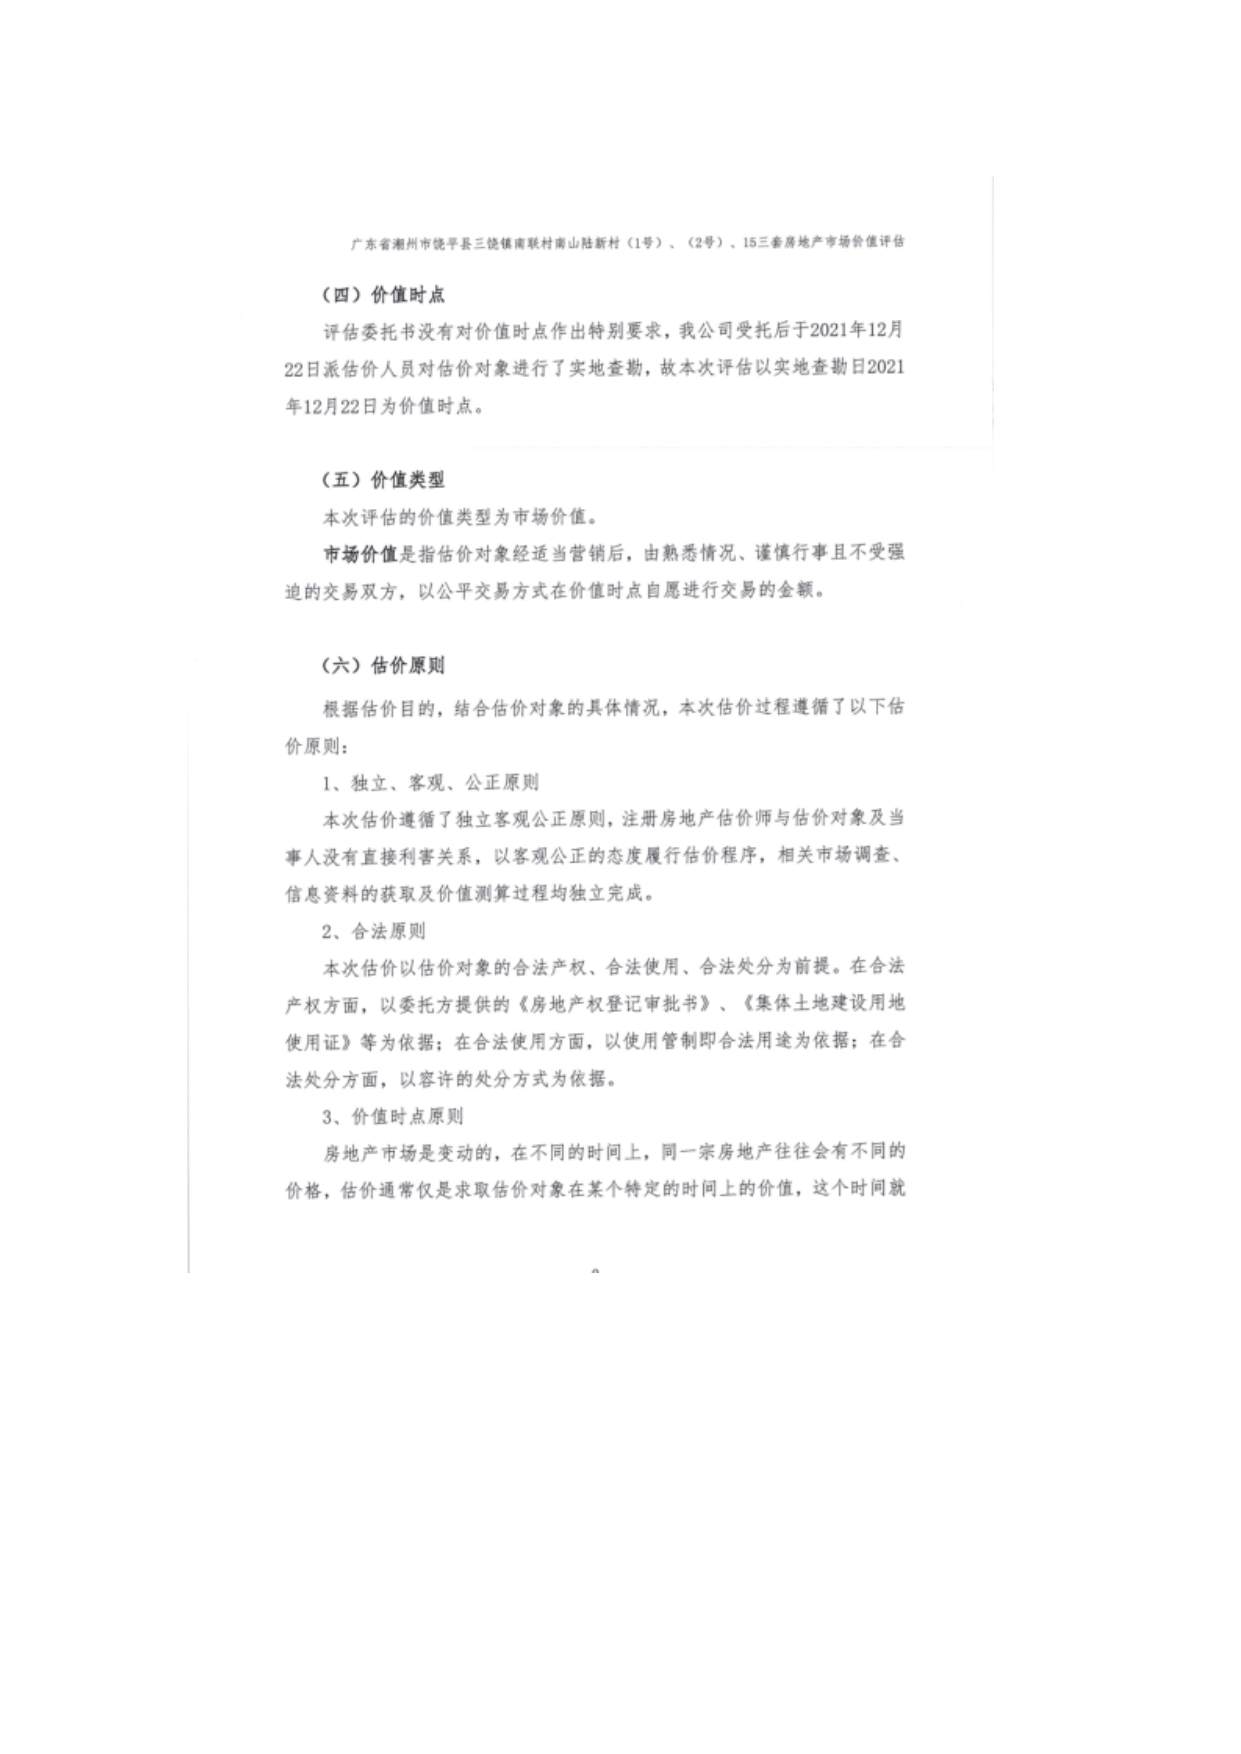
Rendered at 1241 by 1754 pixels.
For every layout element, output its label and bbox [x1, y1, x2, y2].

picture [187, 162, 994, 1273]
